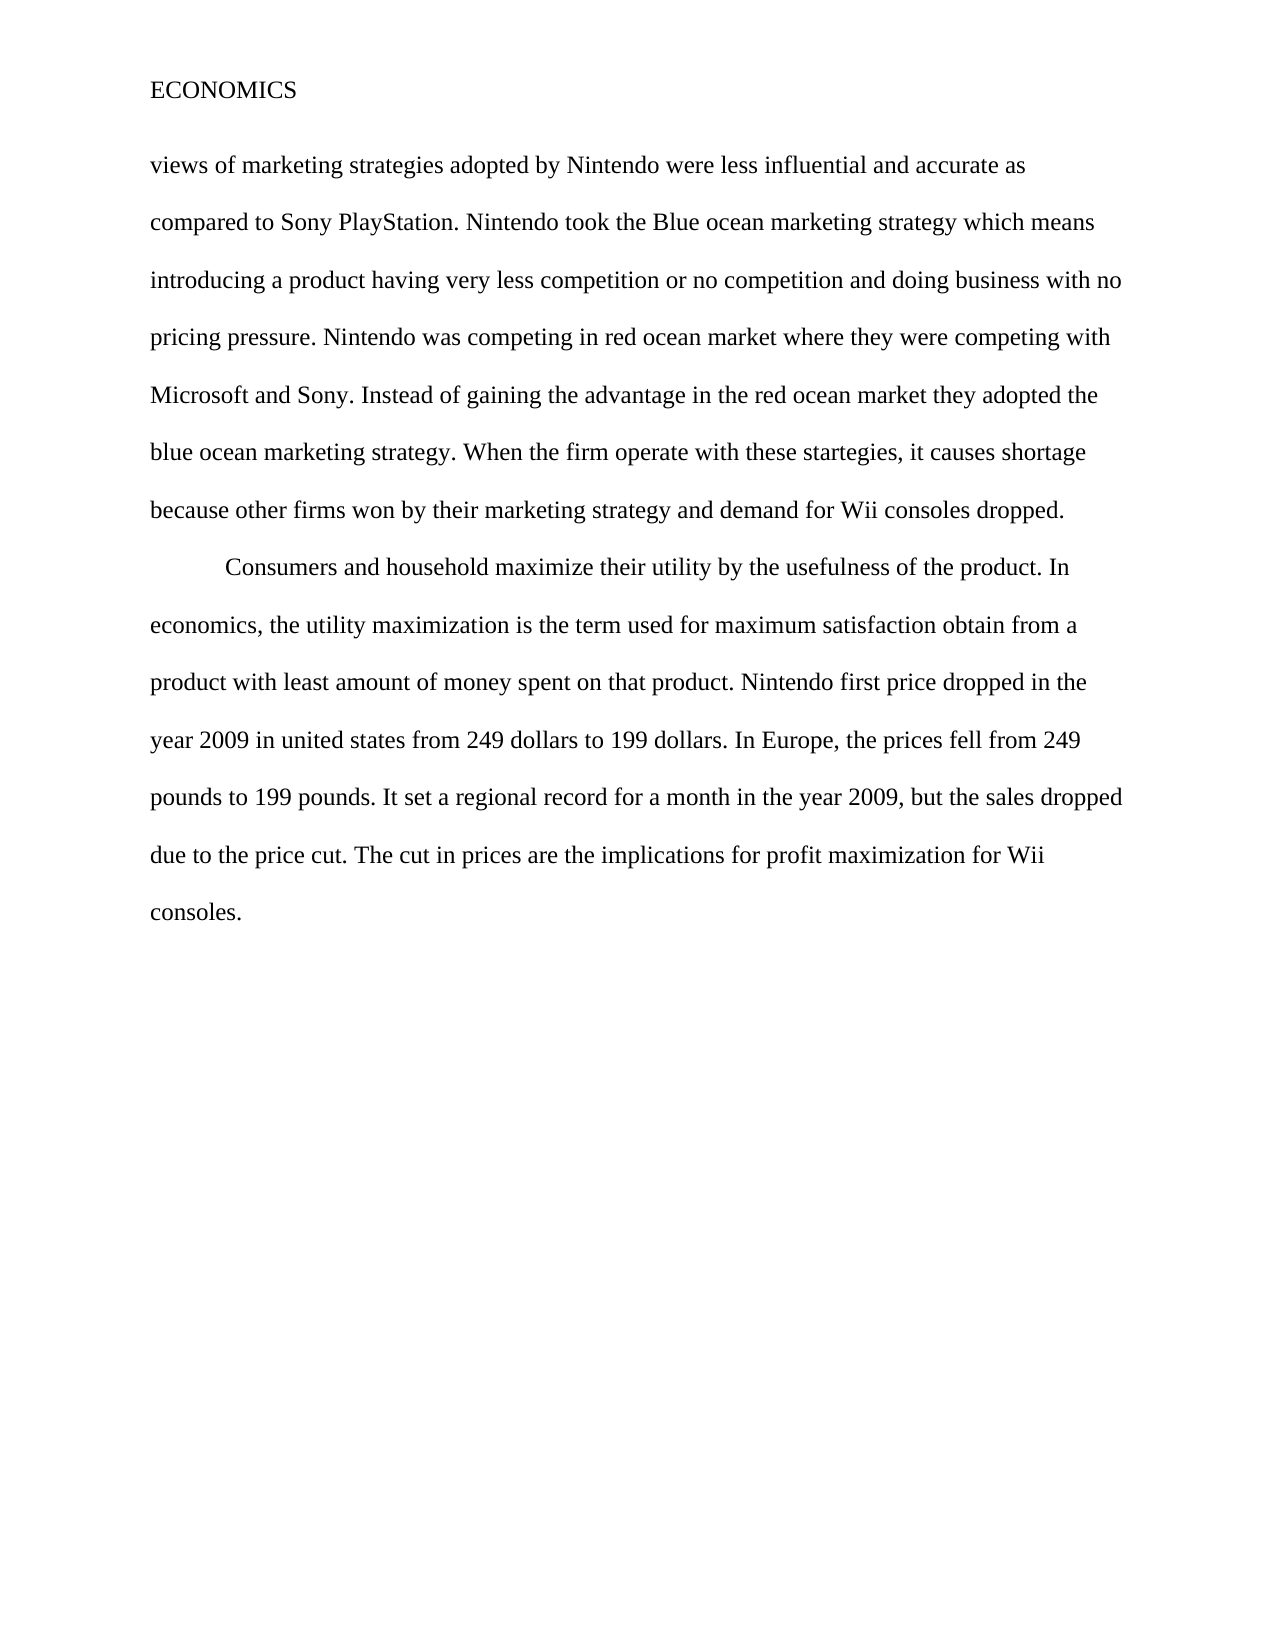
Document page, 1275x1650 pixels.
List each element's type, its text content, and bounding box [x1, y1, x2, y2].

text Consumers and household maximize their utility by the usefulness of the product. In economics, the utility maximization is the term used for maximum satisfaction obtain from a product with least amount of money spent on that product. Nintendo first price dropped in the year 2009 in united states from 249 dollars to 199 dollars. In Europe, the prices fell from 249 pounds to 199 pounds. It set a regional record for a month in the year 2009, but the sales dropped due to the price cut. The cut in prices are the implications for profit maximization for Wii consoles. [150, 552, 1125, 926]
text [150, 150, 1125, 524]
